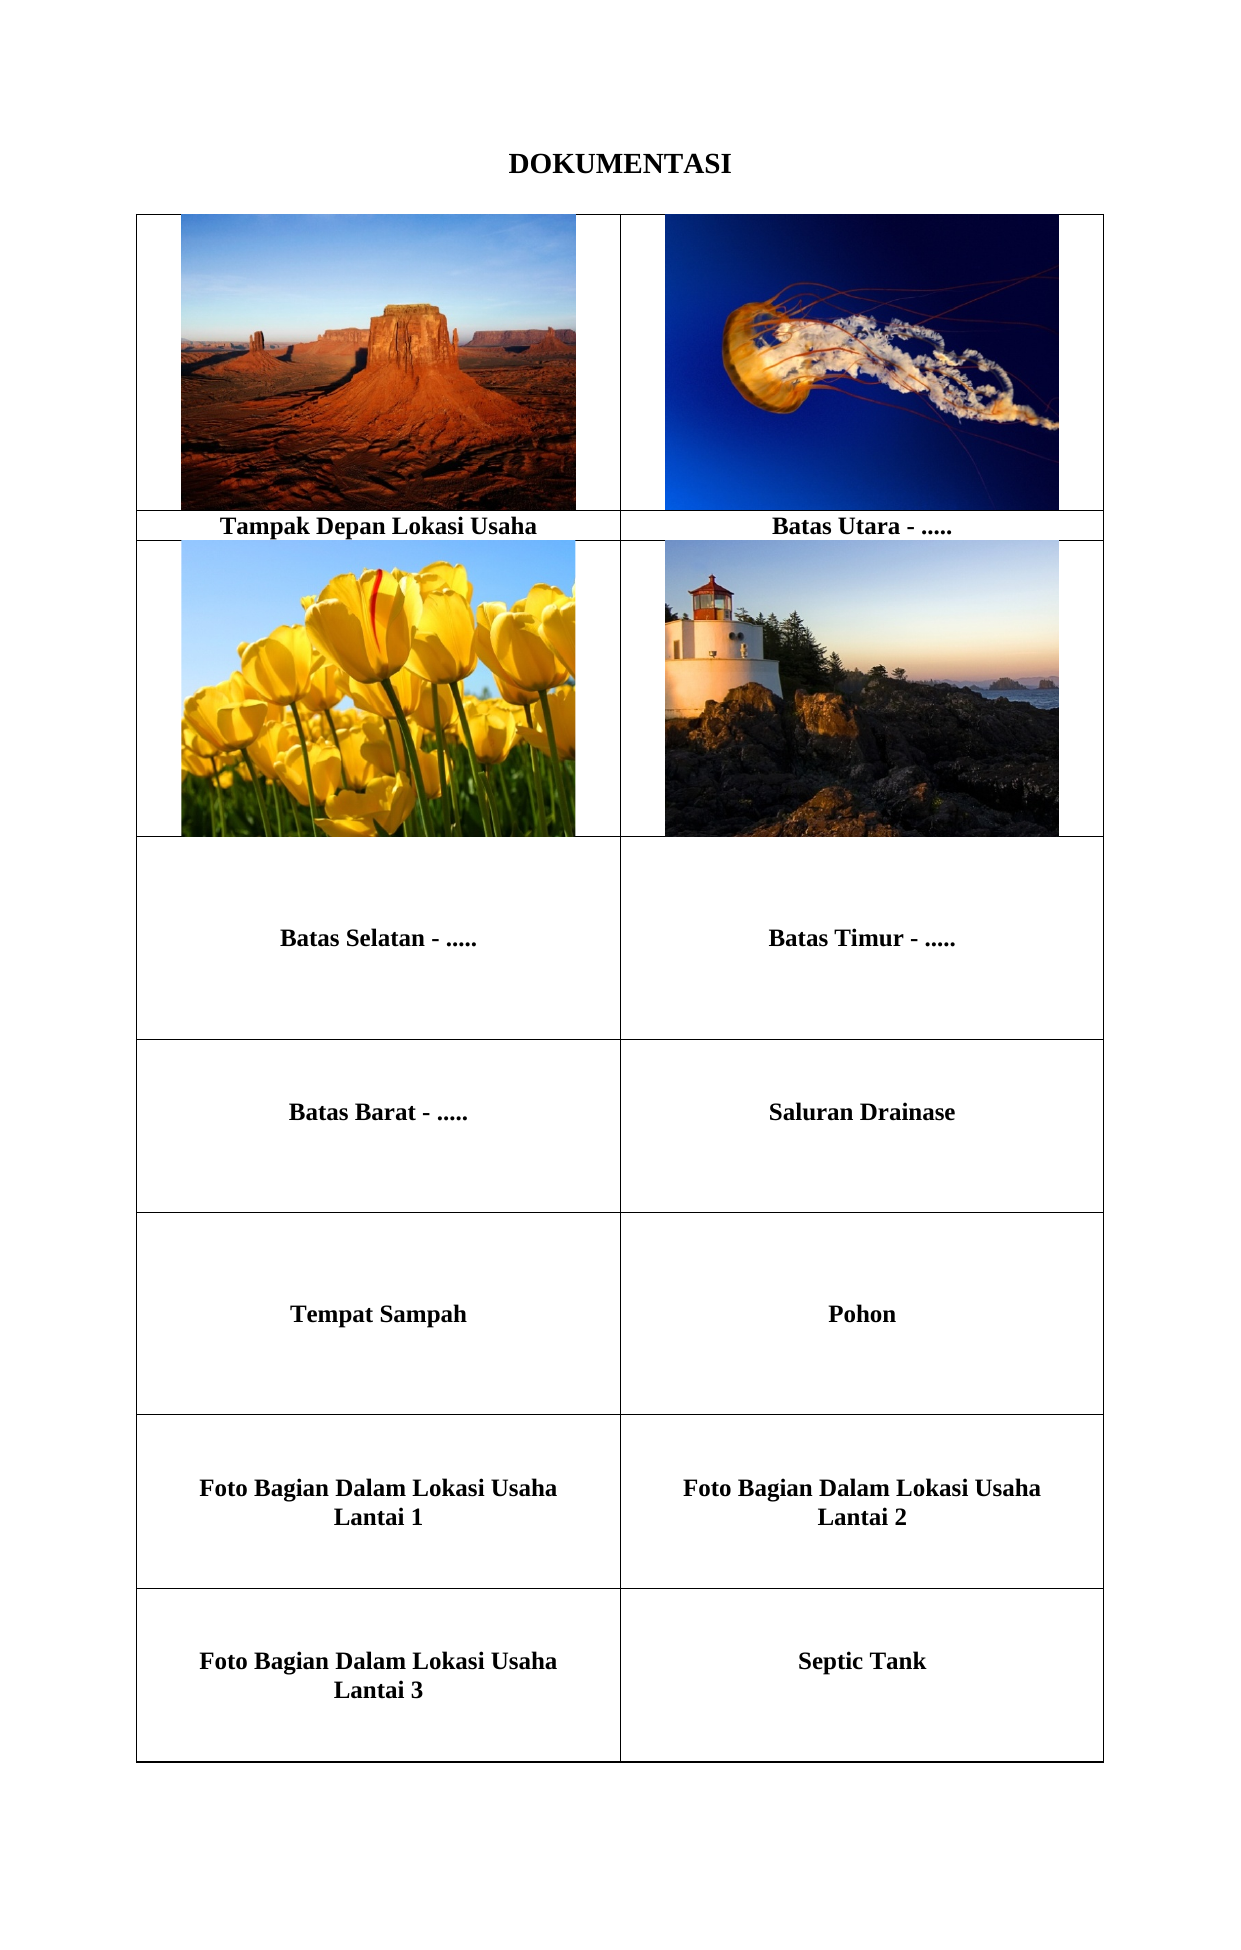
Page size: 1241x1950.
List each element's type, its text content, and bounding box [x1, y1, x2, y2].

table_cell Foto Bagian Dalam Lokasi Usaha Lantai 2 [621, 1415, 1103, 1588]
table_cell Pohon [621, 1213, 1103, 1414]
picture [665, 540, 1059, 837]
table_cell Batas Timur - ..... [621, 837, 1103, 1038]
table_cell Saluran Drainase [621, 1040, 1103, 1212]
table_cell [576, 541, 620, 836]
table_cell Tempat Sampah [137, 1213, 620, 1414]
table_cell Foto Bagian Dalam Lokasi Usaha Lantai 3 [137, 1589, 620, 1761]
table_header [621, 215, 665, 510]
table_cell [1059, 541, 1103, 836]
table_cell Tampak Depan Lokasi Usaha [137, 511, 620, 540]
table_header [137, 215, 181, 510]
table_cell [137, 541, 181, 836]
table_cell Batas Utara - ..... [621, 511, 1103, 540]
picture [665, 214, 1059, 510]
table_cell [621, 541, 665, 836]
picture [181, 214, 576, 510]
table_cell Foto Bagian Dalam Lokasi Usaha Lantai 1 [137, 1415, 620, 1588]
table_header [576, 215, 620, 510]
table_cell Septic Tank [621, 1589, 1103, 1761]
table_cell Batas Selatan - ..... [137, 837, 620, 1038]
text DOKUMENTASI [148, 147, 1092, 180]
picture [181, 540, 576, 837]
table_cell Batas Barat - ..... [137, 1040, 620, 1212]
table_header [1059, 215, 1103, 510]
